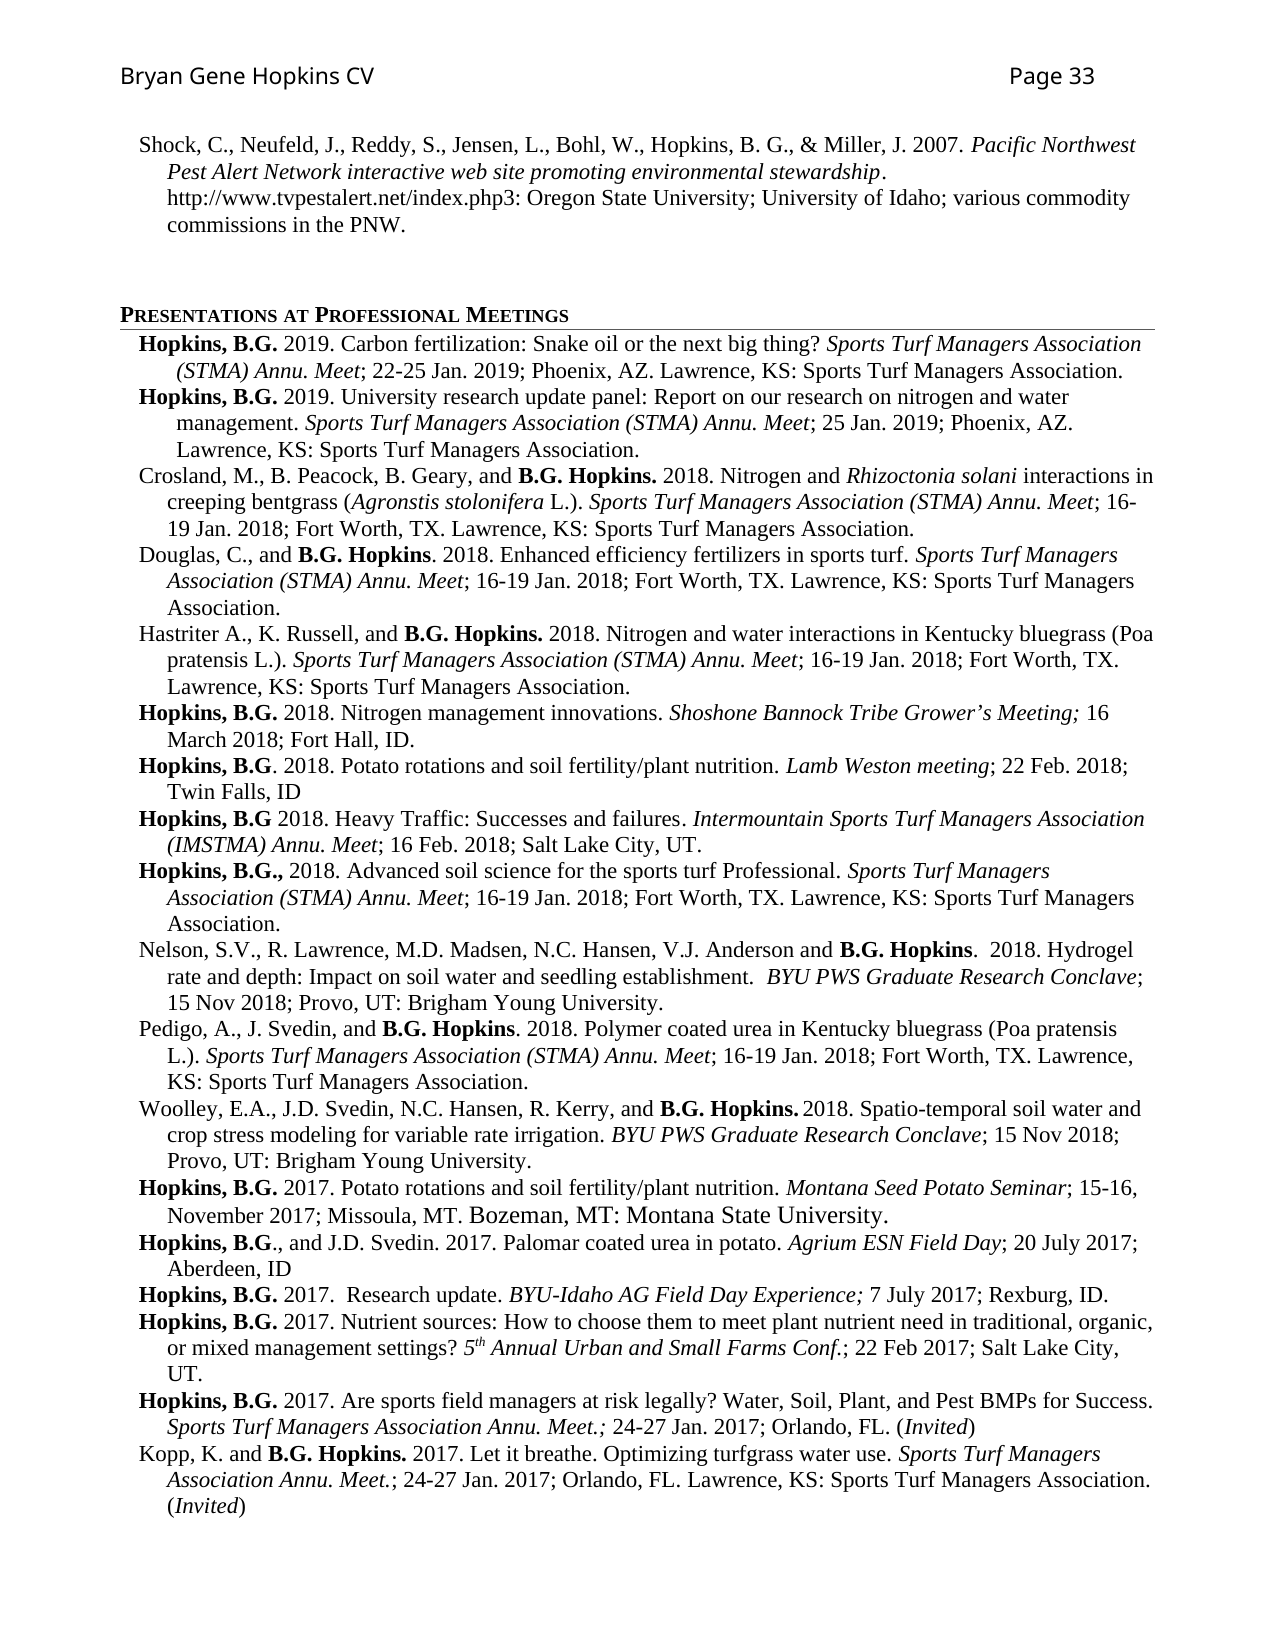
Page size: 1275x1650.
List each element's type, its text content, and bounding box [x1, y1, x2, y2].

text Shock, C., Neufeld, J., Reddy, S., Jensen, L., Bohl, W., Hopkins, B. G., & Miller, J. 2007. Pacific Northwest Pest Alert Network interactive web site promoting environmental stewardship. http://www.tvpestalert.net/index.php3: Oregon State University; University of Idaho; various commodity commissions in the PNW. [139, 132, 1155, 263]
text Hopkins, B.G. 2017. Potato rotations and soil fertility/plant nutrition. Montana Seed Potato Seminar; 15-16, November 2017; Missoula, MT. Bozeman, MT: Montana State University. [139, 1174, 1155, 1229]
text Hopkins, B.G., and J.D. Svedin. 2017. Palomar coated urea in potato. Agrium ESN Field Day; 20 July 2017; Aberdeen, ID [139, 1229, 1155, 1281]
text Hopkins, B.G. 2019. Carbon fertilization: Snake oil or the next big thing? Sports Turf Managers Association (STMA) Annu. Meet; 22-25 Jan. 2019; Phoenix, AZ. Lawrence, KS: Sports Turf Managers Association. [139, 330, 1155, 383]
text Douglas, C., and B.G. Hopkins. 2018. Enhanced efficiency fertilizers in sports turf. Sports Turf Managers Association (STMA) Annu. Meet; 16-19 Jan. 2018; Fort Worth, TX. Lawrence, KS: Sports Turf Managers Association. [139, 541, 1155, 620]
text Hastriter A., K. Russell, and B.G. Hopkins. 2018. Nitrogen and water interactions in Kentucky bluegrass (Poa pratensis L.). Sports Turf Managers Association (STMA) Annu. Meet; 16-19 Jan. 2018; Fort Worth, TX. Lawrence, KS: Sports Turf Managers Association. [139, 620, 1155, 699]
text Kopp, K. and B.G. Hopkins. 2017. Let it breathe. Optimizing turfgrass water use. Sports Turf Managers Association Annu. Meet.; 24-27 Jan. 2017; Orlando, FL. Lawrence, KS: Sports Turf Managers Association. (Invited) [139, 1439, 1155, 1519]
text Pedigo, A., J. Svedin, and B.G. Hopkins. 2018. Polymer coated urea in Kentucky bluegrass (Poa pratensis L.). Sports Turf Managers Association (STMA) Annu. Meet; 16-19 Jan. 2018; Fort Worth, TX. Lawrence, KS: Sports Turf Managers Association. [139, 1016, 1155, 1094]
text Hopkins, B.G 2018. Heavy Traffic: Successes and failures. Intermountain Sports Turf Managers Association (IMSTMA) Annu. Meet; 16 Feb. 2018; Salt Lake City, UT. [139, 805, 1155, 857]
subtitle Presentations at Professional Meetings [120, 301, 1155, 329]
text Hopkins, B.G. 2018. Nitrogen management innovations. Shoshone Bannock Tribe Grower’s Meeting; 16 March 2018; Fort Hall, ID. [139, 699, 1155, 752]
text Hopkins, B.G. 2017. Research update. BYU-Idaho AG Field Day Experience; 7 July 2017; Rexburg, ID. [139, 1281, 1155, 1308]
text Woolley, E.A., J.D. Svedin, N.C. Hansen, R. Kerry, and B.G. Hopkins. 2018. Spatio-temporal soil water and crop stress modeling for variable rate irrigation. BYU PWS Graduate Research Conclave; 15 Nov 2018; Provo, UT: Brigham Young University. [139, 1094, 1155, 1174]
text Hopkins, B.G. 2017. Are sports field managers at risk legally? Water, Soil, Plant, and Pest BMPs for Success. Sports Turf Managers Association Annu. Meet.; 24-27 Jan. 2017; Orlando, FL. (Invited) [139, 1387, 1155, 1439]
text Crosland, M., B. Peacock, B. Geary, and B.G. Hopkins. 2018. Nitrogen and Rhizoctonia solani interactions in creeping bentgrass (Agronstis stolonifera L.). Sports Turf Managers Association (STMA) Annu. Meet; 16-19 Jan. 2018; Fort Worth, TX. Lawrence, KS: Sports Turf Managers Association. [139, 462, 1155, 541]
text Hopkins, B.G. 2018. Potato rotations and soil fertility/plant nutrition. Lamb Weston meeting; 22 Feb. 2018; Twin Falls, ID [139, 752, 1155, 805]
text Nelson, S.V., R. Lawrence, M.D. Madsen, N.C. Hansen, V.J. Anderson and B.G. Hopkins. 2018. Hydrogel rate and depth: Impact on soil water and seedling establishment. BYU PWS Graduate Research Conclave; 15 Nov 2018; Provo, UT: Brigham Young University. [139, 936, 1155, 1016]
text Hopkins, B.G., 2018. Advanced soil science for the sports turf Professional. Sports Turf Managers Association (STMA) Annu. Meet; 16-19 Jan. 2018; Fort Worth, TX. Lawrence, KS: Sports Turf Managers Association. [139, 857, 1155, 936]
text Hopkins, B.G. 2017. Nutrient sources: How to choose them to meet plant nutrient need in traditional, organic, or mixed management settings? 5th Annual Urban and Small Farms Conf.; 22 Feb 2017; Salt Lake City, UT. [139, 1308, 1155, 1387]
list Hopkins, B.G. 2019. University research update panel: Report on our research on nitrogen and water management. Sports Turf Managers Association (STMA) Annu. Meet; 25 Jan. 2019; Phoenix, AZ. Lawrence, KS: Sports Turf Managers Association. [139, 383, 1155, 462]
